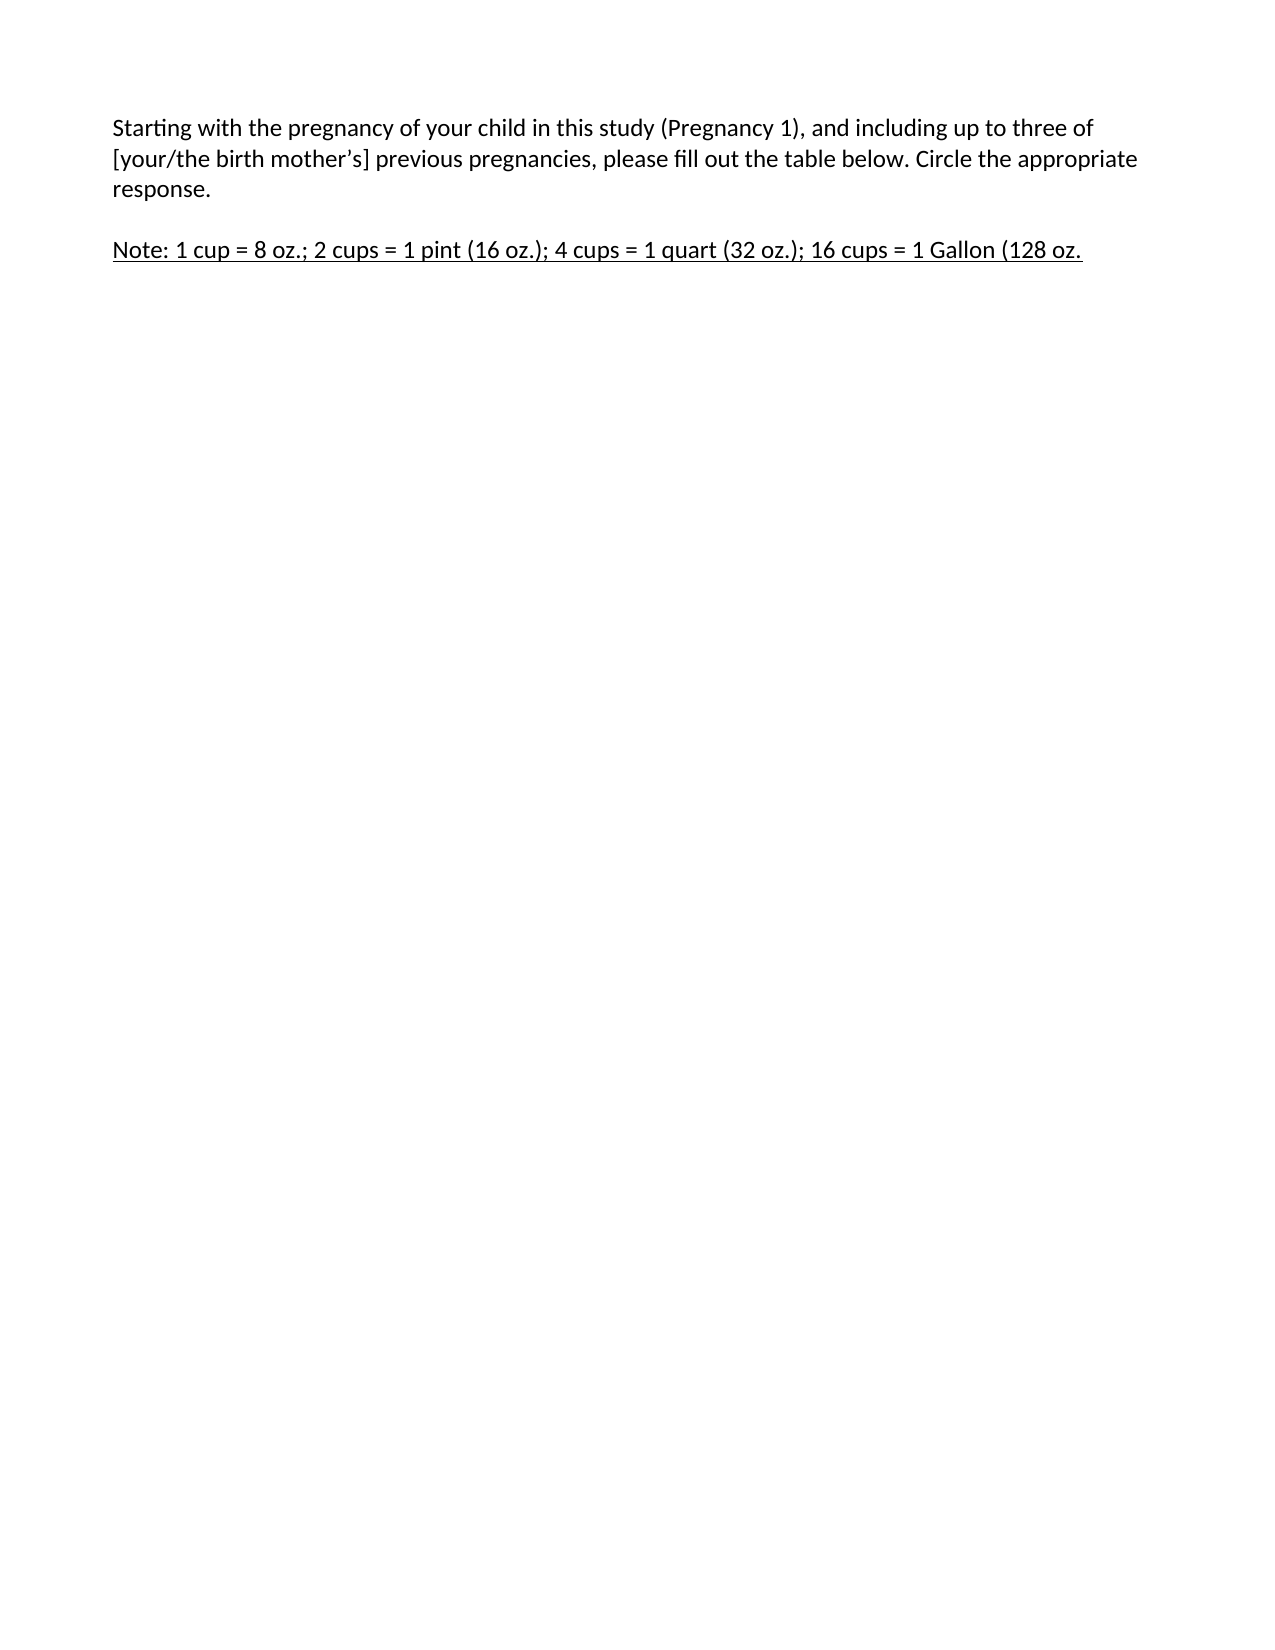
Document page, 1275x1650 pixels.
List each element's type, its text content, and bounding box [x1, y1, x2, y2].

text Note: 1 cup = 8 oz.; 2 cups = 1 pint (16 oz.); 4 cups = 1 quart (32 oz.); 16 cups = 1 Gallon (128 oz. [112, 234, 1162, 265]
text Starting with the pregnancy of your child in this study (Pregnancy 1), and including up to three of [your/the birth mother’s] previous pregnancies, please fill out the table below. Circle the appropriate response. [112, 112, 1162, 204]
